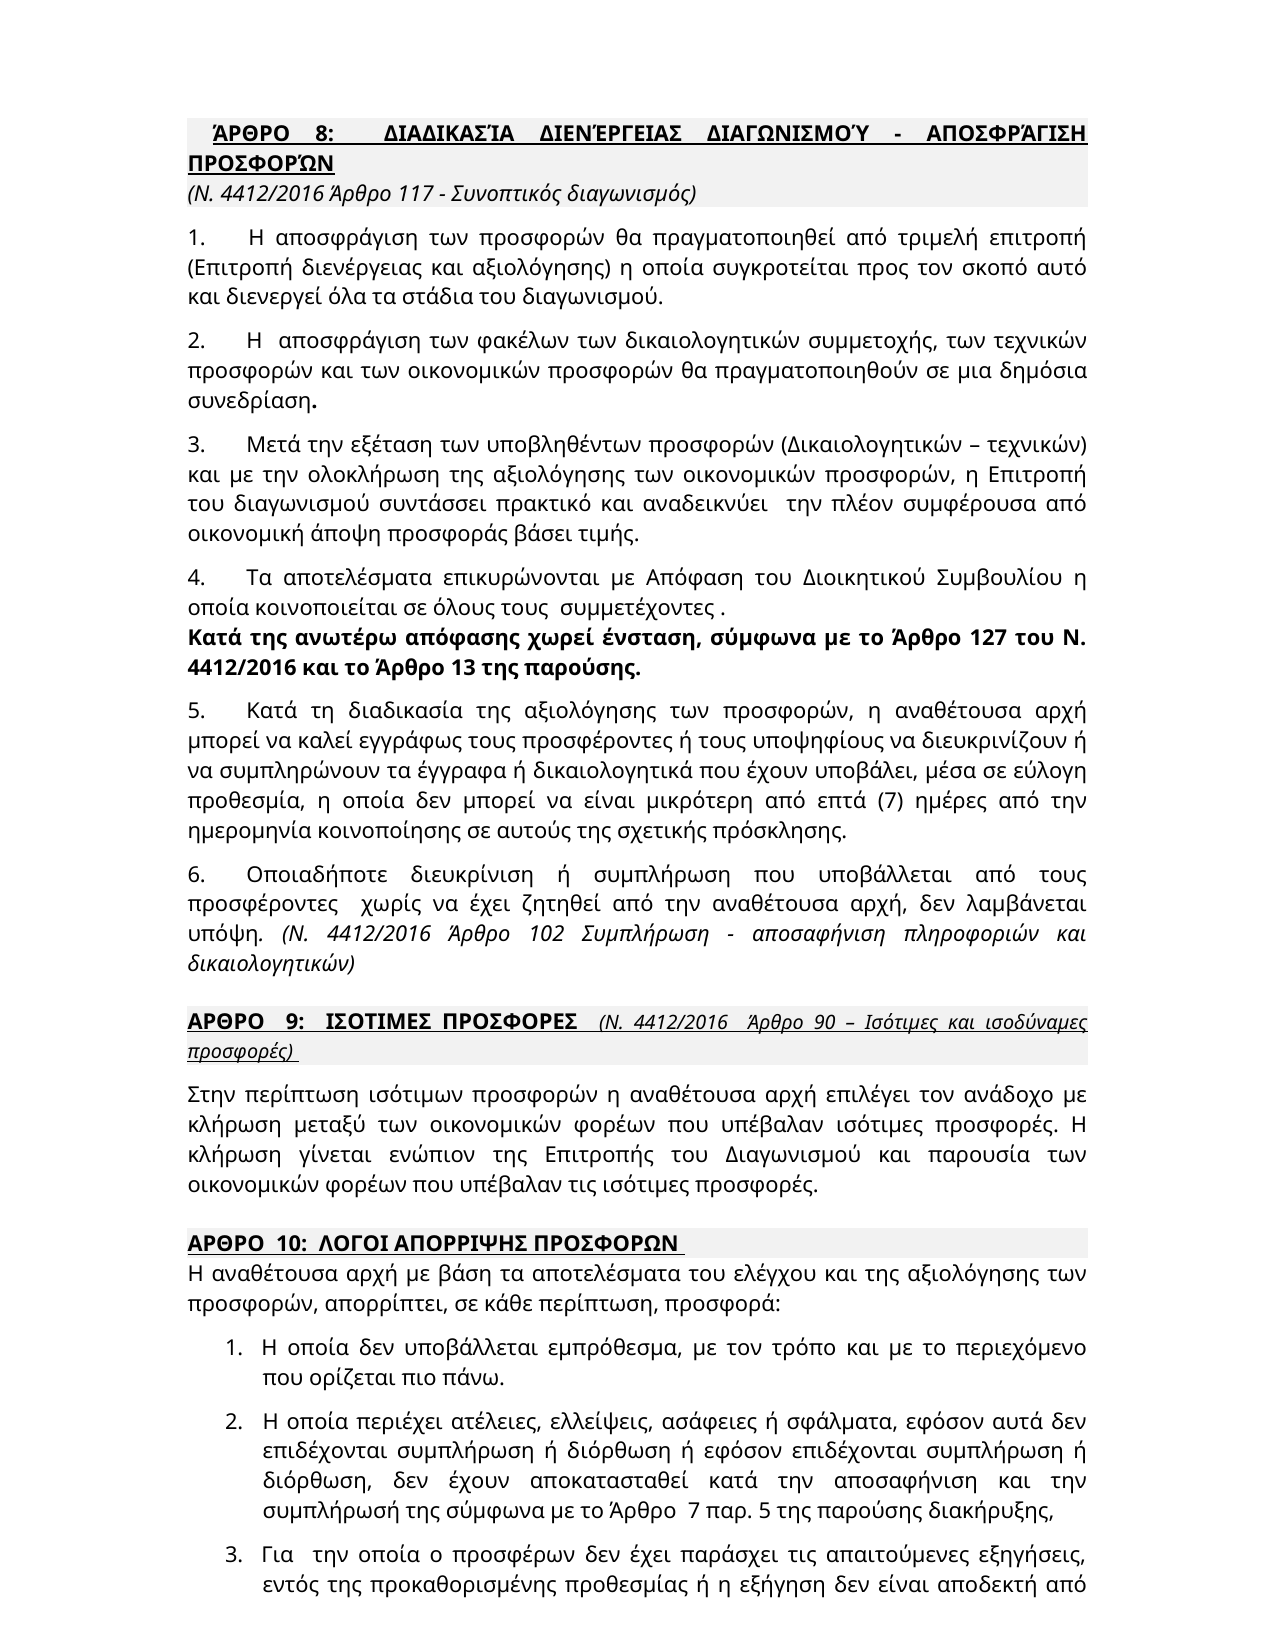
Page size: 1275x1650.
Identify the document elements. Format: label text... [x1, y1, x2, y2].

text 2. Η αποσφράγιση των φακέλων των δικαιολογητικών συμμετοχής, των τεχνικών προσφορών και των οικονομικών προσφορών θα πραγματοποιηθούν σε μια δημόσια συνεδρίαση. [187, 325, 1088, 414]
text 1. Η αποσφράγιση των προσφορών θα πραγματοποιηθεί από τριμελή επιτροπή (Επιτροπή διενέργειας και αξιολόγησης) η οποία συγκροτείται προς τον σκοπό αυτό και διενεργεί όλα τα στάδια του διαγωνισμού. [187, 222, 1088, 311]
text Στην περίπτωση ισότιμων προσφορών η αναθέτουσα αρχή επιλέγει τον ανάδοχο με κλήρωση μεταξύ των οικονομικών φορέων που υπέβαλαν ισότιμες προσφορές. Η κλήρωση γίνεται ενώπιον της Επιτροπής του Διαγωνισμού και παρουσία των οικονομικών φορέων που υπέβαλαν τις ισότιμες προσφορές. [187, 1079, 1088, 1199]
text 3. Μετά την εξέταση των υποβληθέντων προσφορών (Δικαιολογητικών – τεχνικών) και με την ολοκλήρωση της αξιολόγησης των οικονομικών προσφορών, η Επιτροπή του διαγωνισμού συντάσσει πρακτικό και αναδεικνύει την πλέον συμφέρουσα από οικονομική άποψη προσφοράς βάσει τιμής. [187, 429, 1088, 548]
text Άρθρο 8: Διαδικασία διενέργειας Διαγωνισμού - αποσφράγιση προσφορών [187, 118, 1088, 178]
text (Ν. 4412/2016 Άρθρο 117 - Συνοπτικός διαγωνισμός) [187, 178, 1088, 207]
text Κατά της ανωτέρω απόφασης χωρεί ένσταση, σύμφωνα με το Άρθρο 127 του Ν. 4412/2016 και το Άρθρο 13 της παρούσης. [187, 622, 1088, 681]
text 6. Οποιαδήποτε διευκρίνιση ή συμπλήρωση που υποβάλλεται από τους προσφέροντες χωρίς να έχει ζητηθεί από την αναθέτουσα αρχή, δεν λαμβάνεται υπόψη. (Ν. 4412/2016 Άρθρο 102 Συμπλήρωση - αποσαφήνιση πληροφοριών και δικαιολογητικών) [187, 858, 1088, 978]
text ΑΡΘΡΟ 10: ΛΟΓΟΙ ΑΠΟΡΡΙΨΗΣ ΠΡΟΣΦΟΡΩΝ [187, 1228, 1088, 1258]
text H αναθέτουσα αρχή με βάση τα αποτελέσματα του ελέγχου και της αξιολόγησης των προσφορών, απορρίπτει, σε κάθε περίπτωση, προσφορά: [187, 1258, 1088, 1318]
text 4. Τα αποτελέσματα επικυρώνονται με Απόφαση του Διοικητικού Συμβουλίου η οποία κοινοποιείται σε όλους τους συμμετέχοντες . [187, 562, 1088, 622]
text 5. Κατά τη διαδικασία της αξιολόγησης των προσφορών, η αναθέτουσα αρχή μπορεί να καλεί εγγράφως τους προσφέροντες ή τους υποψηφίους να διευκρινίζουν ή να συμπληρώνουν τα έγγραφα ή δικαιολογητικά που έχουν υποβάλει, μέσα σε εύλογη προθεσμία, η οποία δεν μπορεί να είναι μικρότερη από επτά (7) ημέρες από την ημερομηνία κοινοποίησης σε αυτούς της σχετικής πρόσκλησης. [187, 695, 1088, 844]
text ΑΡΘΡΟ 9: ΙΣΟΤΙΜΕΣ ΠΡΟΣΦΟΡΕΣ (Ν. 4412/2016 Άρθρο 90 – Ισότιμες και ισοδύναμες προσφορές) [187, 1006, 1088, 1031]
list Η οποία περιέχει ατέλειες, ελλείψεις, ασάφειες ή σφάλματα, εφόσον αυτά δεν επιδέχονται συμπλήρωση ή διόρθωση ή εφόσον επιδέχονται συμπλήρωση ή διόρθωση, δεν έχουν αποκατασταθεί κατά την αποσαφήνιση και την συμπλήρωσή της σύμφωνα με το Άρθρο 7 παρ. 5 της παρούσης διακήρυξης, [225, 1406, 1088, 1525]
list Η οποία δεν υποβάλλεται εμπρόθεσμα, με τον τρόπο και με το περιεχόμενο που ορίζεται πιο πάνω. [225, 1332, 1088, 1392]
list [225, 1539, 1088, 1599]
text ΑΡΘΡΟ 9: ΙΣΟΤΙΜΕΣ ΠΡΟΣΦΟΡΕΣ (Ν. 4412/2016 Άρθρο 90 – Ισότιμες και ισοδύναμες προσφορές) [187, 1032, 1088, 1065]
